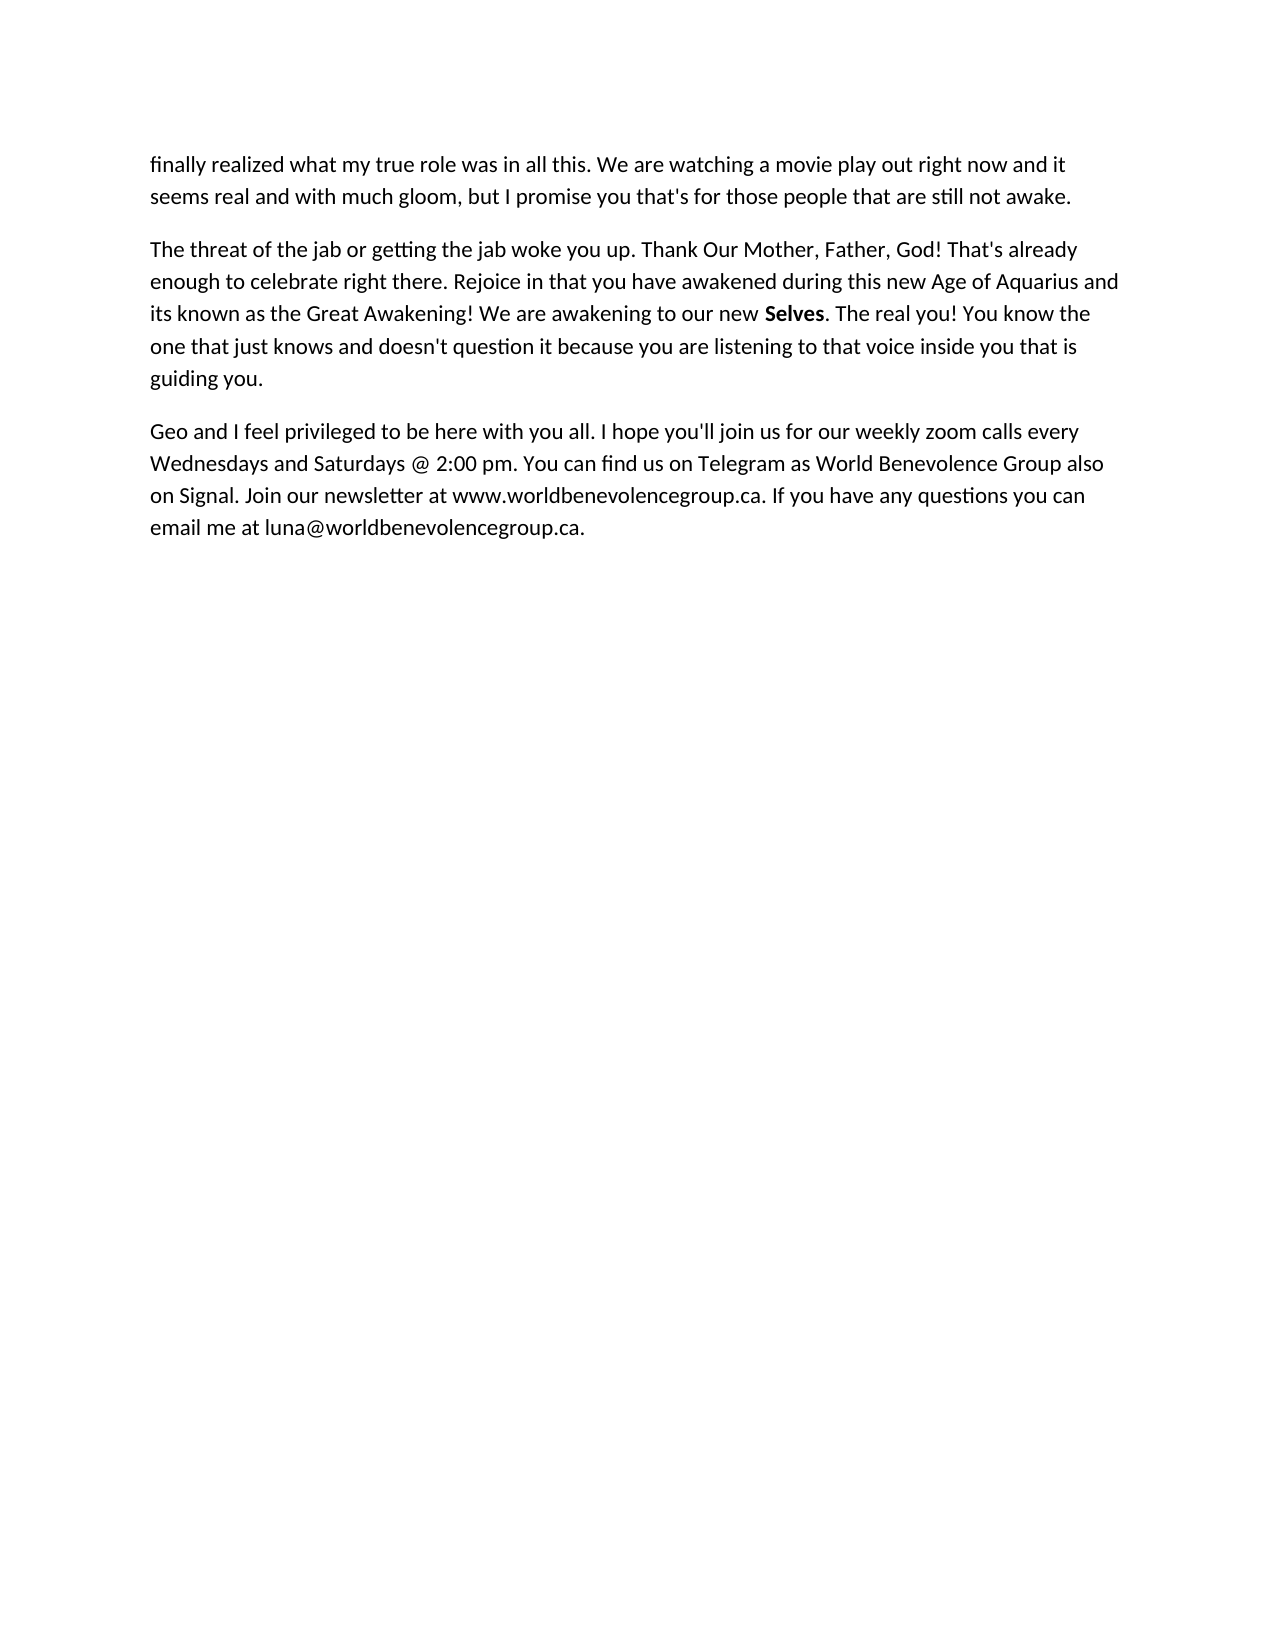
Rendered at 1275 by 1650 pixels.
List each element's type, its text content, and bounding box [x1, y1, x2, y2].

text The threat of the jab or getting the jab woke you up. Thank Our Mother, Father, God! That's already enough to celebrate right there. Rejoice in that you have awakened during this new Age of Aquarius and its known as the Great Awakening! We are awakening to our new Selves. The real you! You know the one that just knows and doesn't question it because you are listening to that voice inside you that is guiding you. [150, 235, 1125, 392]
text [150, 150, 1125, 210]
text Geo and I feel privileged to be here with you all. I hope you'll join us for our weekly zoom calls every Wednesdays and Saturdays @ 2:00 pm. You can find us on Telegram as World Benevolence Group also on Signal. Join our newsletter at www.worldbenevolencegroup.ca. If you have any questions you can email me at luna@worldbenevolencegroup.ca. [150, 417, 1125, 542]
